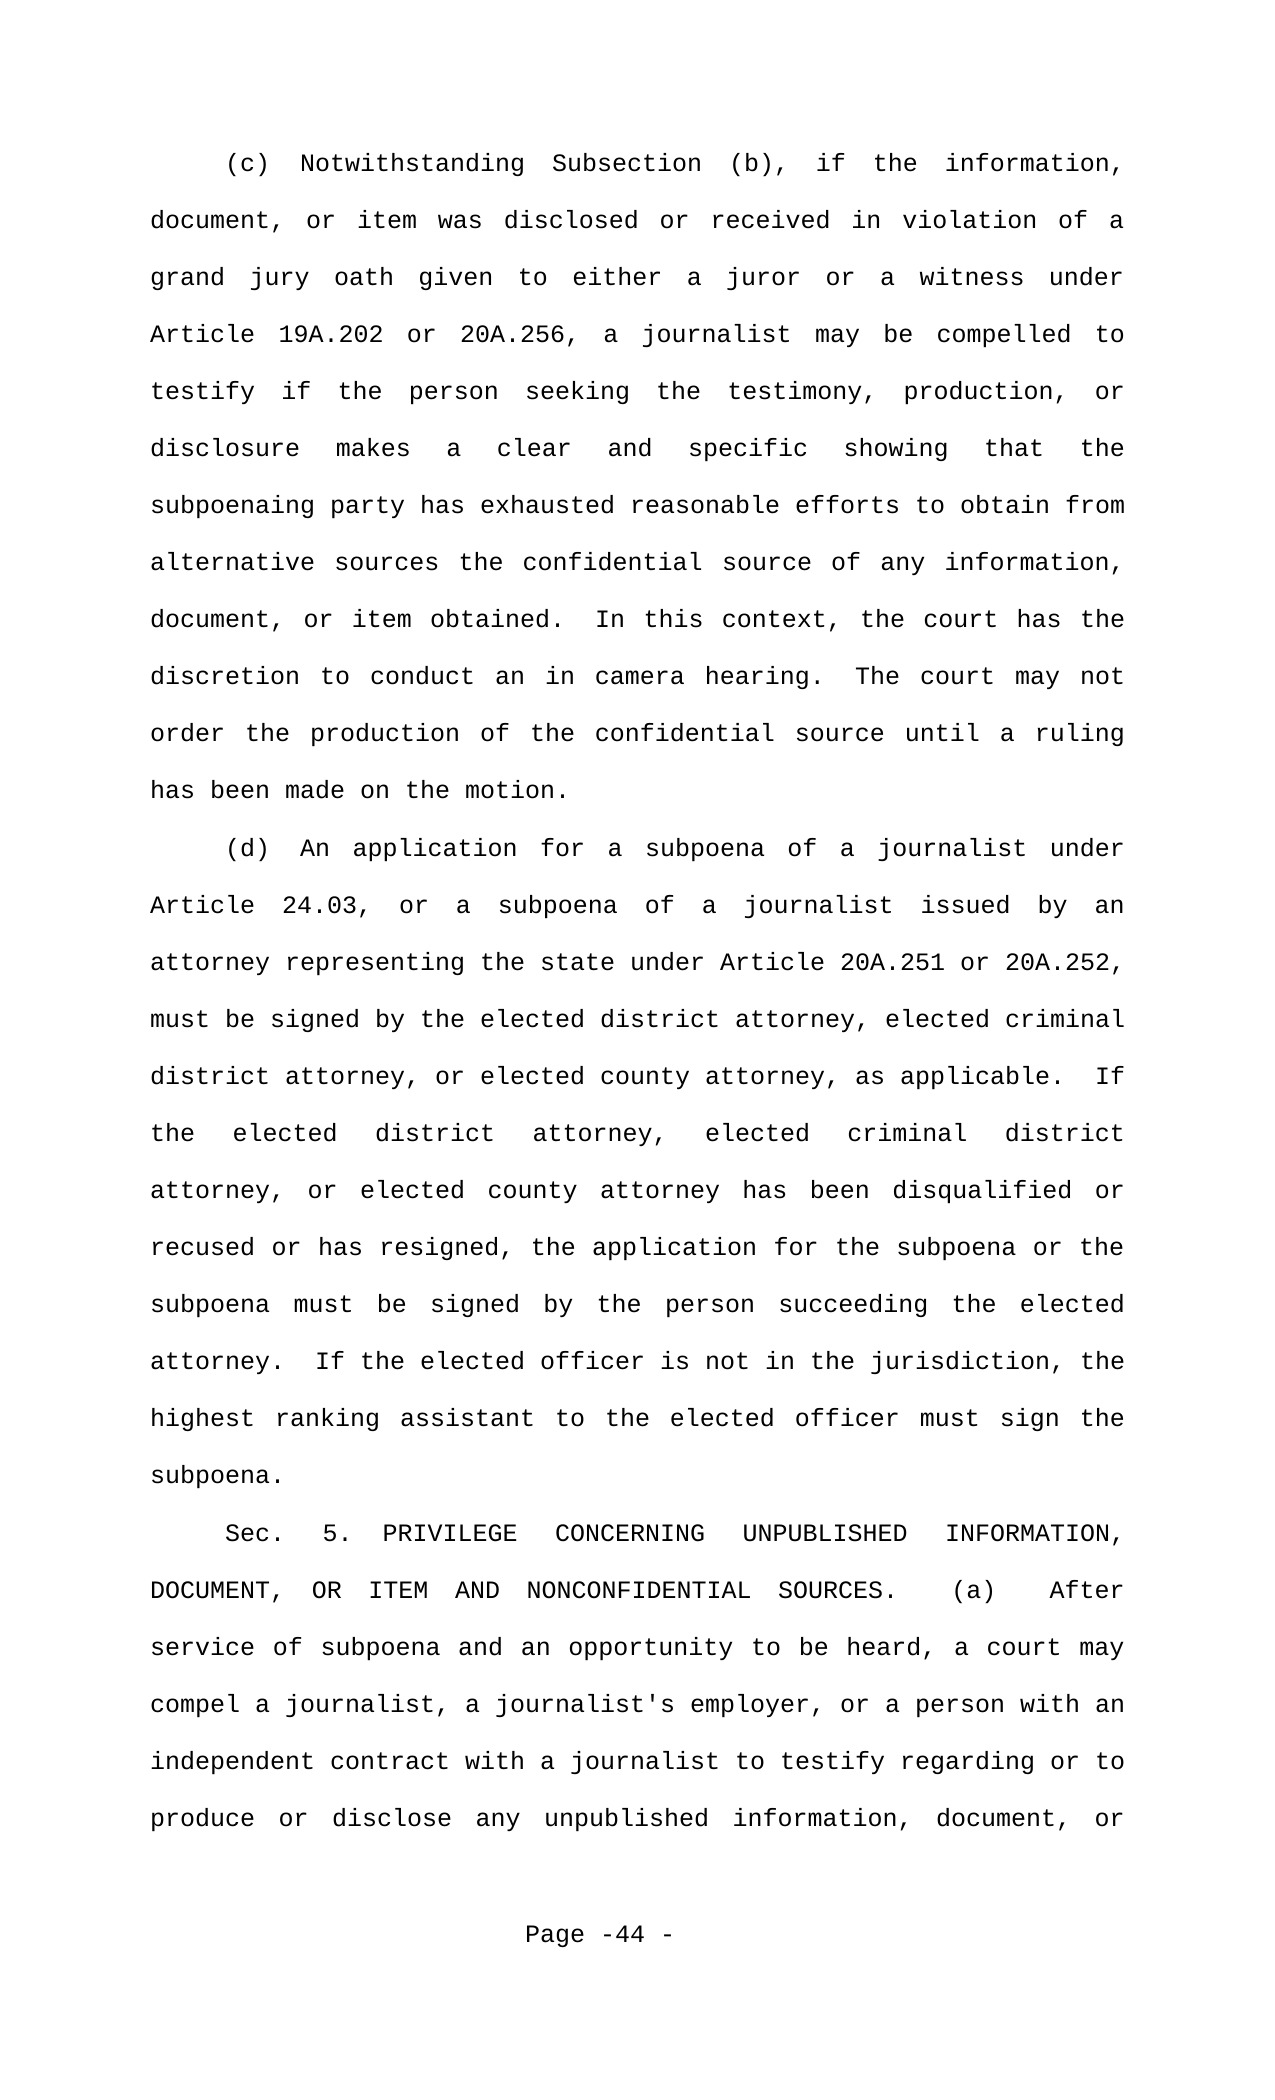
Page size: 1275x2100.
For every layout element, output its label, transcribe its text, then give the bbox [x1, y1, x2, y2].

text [150, 1520, 1125, 1834]
text (d) An application for a subpoena of a journalist under Article 24.03, or a subpoena of a journalist issued by an attorney representing the state under Article 20A.251 or 20A.252, must be signed by the elected district attorney, elected criminal district attorney, or elected county attorney, as applicable. If the elected district attorney, elected criminal district attorney, or elected county attorney has been disqualified or recused or has resigned, the application for the subpoena or the subpoena must be signed by the person succeeding the elected attorney. If the elected officer is not in the jurisdiction, the highest ranking assistant to the elected officer must sign the subpoena. [150, 835, 1125, 1491]
text (c) Notwithstanding Subsection (b), if the information, document, or item was disclosed or received in violation of a grand jury oath given to either a juror or a witness under Article 19A.202 or 20A.256, a journalist may be compelled to testify if the person seeking the testimony, production, or disclosure makes a clear and specific showing that the subpoenaing party has exhausted reasonable efforts to obtain from alternative sources the confidential source of any information, document, or item obtained. In this context, the court has the discretion to conduct an in camera hearing. The court may not order the production of the confidential source until a ruling has been made on the motion. [150, 150, 1125, 806]
